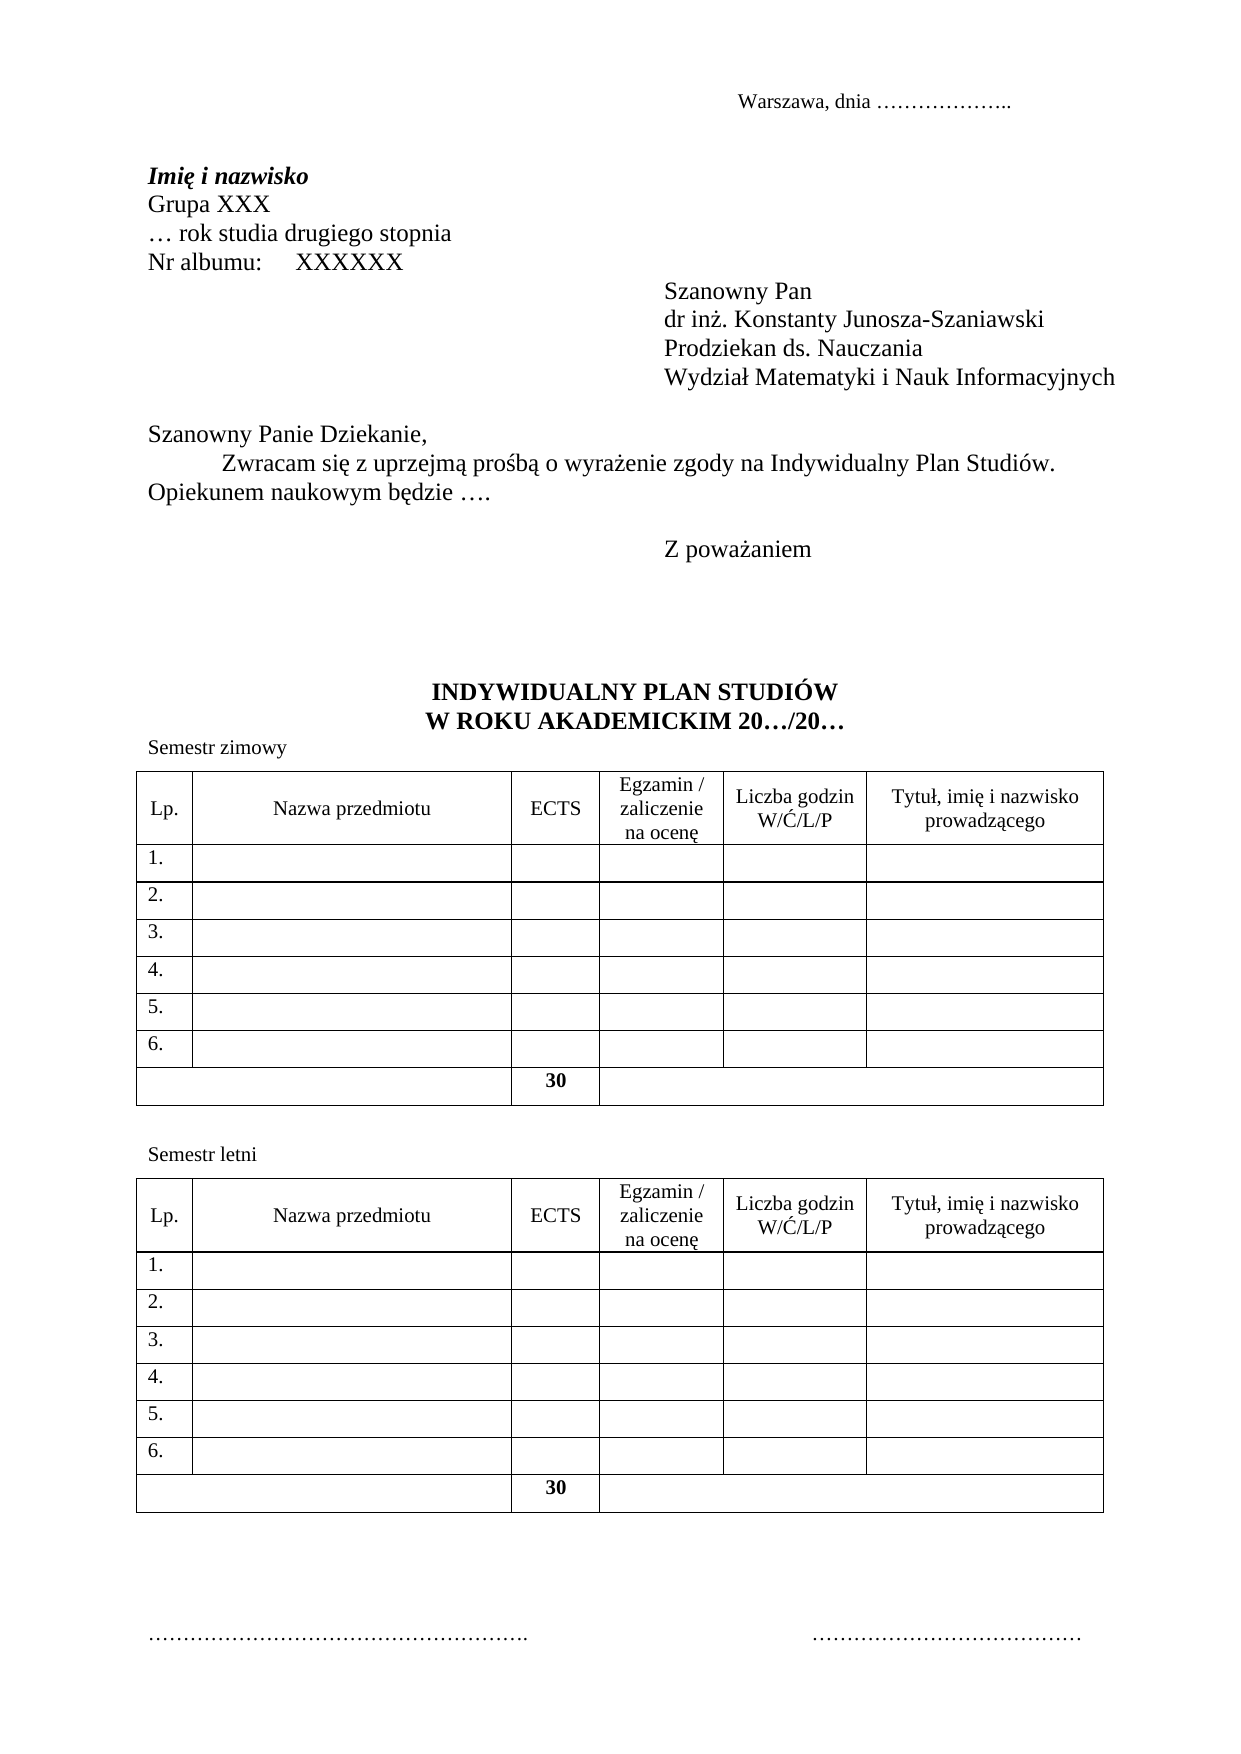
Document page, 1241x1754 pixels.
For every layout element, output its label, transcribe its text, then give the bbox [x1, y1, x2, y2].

table_cell [137, 957, 192, 993]
table_cell [724, 845, 866, 881]
table_header Tytuł, imię i nazwisko prowadzącego [867, 772, 1103, 844]
table_cell [137, 1401, 192, 1437]
table_cell [512, 957, 599, 993]
table_cell [724, 920, 866, 956]
table_cell 30 [512, 1475, 599, 1512]
table_cell [867, 1364, 1103, 1400]
table_cell [600, 1475, 1103, 1512]
text … rok studia drugiego stopnia [148, 218, 1122, 247]
table_cell [193, 957, 511, 993]
table_cell [512, 1290, 599, 1326]
table_cell [600, 1068, 1103, 1105]
table_cell [193, 1031, 511, 1067]
table_cell [600, 1327, 723, 1363]
text Szanowny Panie Dziekanie, [148, 419, 1122, 448]
table_cell [193, 1290, 511, 1326]
table_cell [193, 1253, 511, 1288]
text Opiekunem naukowym będzie …. [148, 477, 1122, 506]
table_cell [193, 920, 511, 956]
text Z poważaniem [664, 534, 1122, 562]
table_cell [867, 1438, 1103, 1474]
table_cell [137, 1438, 192, 1474]
table_cell [867, 1290, 1103, 1326]
table_cell [724, 1031, 866, 1067]
table_cell [724, 957, 866, 993]
table_header ECTS [512, 1179, 599, 1251]
text Semestr letni [148, 1142, 1122, 1166]
text Imię i nazwisko [148, 161, 1122, 189]
table_cell [137, 1253, 192, 1288]
table_cell [867, 1253, 1103, 1288]
table_cell [193, 883, 511, 918]
table_cell [512, 883, 599, 918]
table_cell [867, 994, 1103, 1030]
table_cell [724, 1327, 866, 1363]
table_cell [512, 920, 599, 956]
table_cell [193, 845, 511, 881]
table_header ECTS [512, 772, 599, 844]
table_cell [137, 1290, 192, 1326]
table_cell [512, 1253, 599, 1288]
table_header Liczba godzin W/Ć/L/P [724, 772, 866, 844]
table_cell [193, 1327, 511, 1363]
text Wydział Matematyki i Nauk Informacyjnych [148, 362, 1122, 391]
table_cell [724, 1401, 866, 1437]
table_cell [600, 1401, 723, 1437]
table_cell [867, 957, 1103, 993]
table_cell [600, 845, 723, 881]
table_cell [193, 1364, 511, 1400]
table_cell [600, 920, 723, 956]
table_cell [724, 1290, 866, 1326]
table_cell [512, 1401, 599, 1437]
table_header Tytuł, imię i nazwisko prowadzącego [867, 1179, 1103, 1251]
table_cell [137, 920, 192, 956]
table_cell [137, 994, 192, 1030]
text W ROKU AKADEMICKIM 20…/20… [148, 706, 1122, 735]
table_cell [193, 1438, 511, 1474]
text Grupa XXX [148, 189, 1122, 218]
table_cell [137, 1031, 192, 1067]
table_cell [867, 920, 1103, 956]
text Szanowny Pan [148, 276, 1122, 304]
table_cell [600, 883, 723, 918]
table_cell [512, 1031, 599, 1067]
table_cell [137, 1364, 192, 1400]
table_cell 30 [512, 1068, 599, 1105]
table_cell [867, 1401, 1103, 1437]
table_header Nazwa przedmiotu [193, 1179, 511, 1251]
table_cell [724, 1253, 866, 1288]
text INDYWIDUALNY PLAN STUDIÓW [148, 677, 1122, 706]
table_cell [137, 1475, 511, 1512]
table_cell [137, 1327, 192, 1363]
text dr inż. Konstanty Junosza-Szaniawski [148, 304, 1122, 333]
table_cell [600, 1290, 723, 1326]
table_cell [512, 994, 599, 1030]
table_cell [724, 883, 866, 918]
table_cell [512, 845, 599, 881]
table_cell [867, 883, 1103, 918]
table_cell [867, 1327, 1103, 1363]
table_header Liczba godzin W/Ć/L/P [724, 1179, 866, 1251]
text Zwracam się z uprzejmą prośbą o wyrażenie zgody na Indywidualny Plan Studiów. [148, 448, 1122, 477]
table_cell [512, 1438, 599, 1474]
table_cell [867, 1031, 1103, 1067]
table_cell [600, 994, 723, 1030]
table_header Lp. [137, 772, 192, 844]
table_cell [724, 1364, 866, 1400]
table_cell [600, 1031, 723, 1067]
table_cell [137, 1068, 511, 1105]
text Semestr zimowy [148, 735, 1122, 759]
table_header Egzamin / zaliczenie na ocenę [600, 772, 723, 844]
table_cell [600, 1438, 723, 1474]
table_cell [512, 1327, 599, 1363]
table_cell [137, 883, 192, 918]
table_cell [512, 1364, 599, 1400]
table_cell [724, 1438, 866, 1474]
table_cell [724, 994, 866, 1030]
table_cell [193, 1401, 511, 1437]
table_cell [867, 845, 1103, 881]
table_header Nazwa przedmiotu [193, 772, 511, 844]
table_cell [600, 1253, 723, 1288]
table_cell [193, 994, 511, 1030]
table_cell [137, 845, 192, 881]
table_cell [600, 1364, 723, 1400]
text Nr albumu: XXXXXX [148, 247, 1122, 276]
table_header Egzamin / zaliczenie na ocenę [600, 1179, 723, 1251]
text ………………………………………………. ………………………………… [148, 1621, 1122, 1645]
table_cell [600, 957, 723, 993]
text Warszawa, dnia ……………….. [148, 89, 1122, 113]
table_header Lp. [137, 1179, 192, 1251]
text Prodziekan ds. Nauczania [148, 333, 1122, 362]
